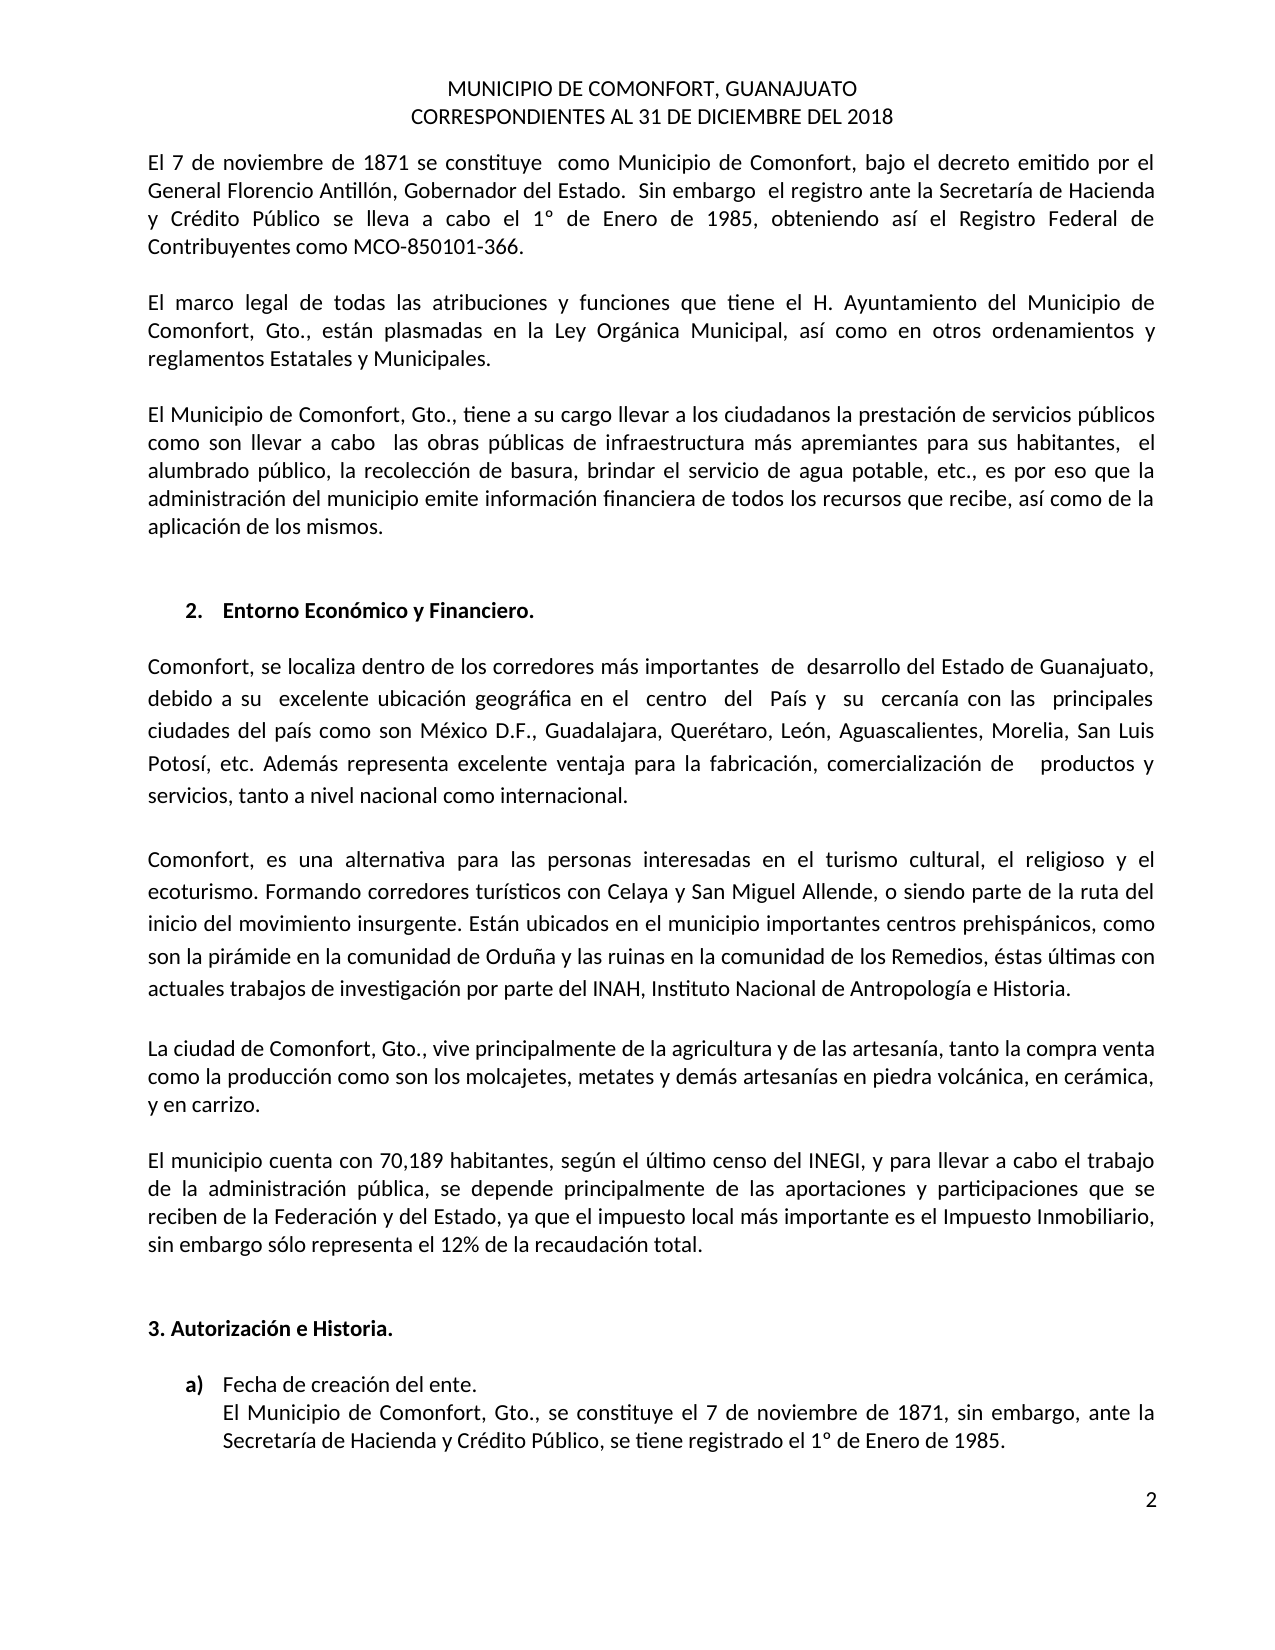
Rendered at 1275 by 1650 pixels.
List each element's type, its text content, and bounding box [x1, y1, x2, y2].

text El Municipio de Comonfort, Gto., tiene a su cargo llevar a los ciudadanos la prestación de servicios públicos como son llevar a cabo las obras públicas de infraestructura más apremiantes para sus habitantes, el alumbrado público, la recolección de basura, brindar el servicio de agua potable, etc., es por eso que la administración del municipio emite información financiera de todos los recursos que recibe, así como de la aplicación de los mismos. [148, 400, 1157, 540]
text La ciudad de Comonfort, Gto., vive principalmente de la agricultura y de las artesanía, tanto la compra venta como la producción como son los molcajetes, metates y demás artesanías en piedra volcánica, en cerámica, y en carrizo. [148, 1034, 1157, 1118]
text Comonfort, es una alternativa para las personas interesadas en el turismo cultural, el religioso y el ecoturismo. Formando corredores turísticos con Celaya y San Miguel Allende, o siendo parte de la ruta del inicio del movimiento insurgente. Están ubicados en el municipio importantes centros prehispánicos, como son la pirámide en la comunidad de Orduña y las ruinas en la comunidad de los Remedios, éstas últimas con actuales trabajos de investigación por parte del INAH, Instituto Nacional de Antropología e Historia. [148, 845, 1157, 1002]
text Comonfort, se localiza dentro de los corredores más importantes de desarrollo del Estado de Guanajuato, debido a su excelente ubicación geográfica en el centro del País y su cercanía con las principales ciudades del país como son México D.F., Guadalajara, Querétaro, León, Aguascalientes, Morelia, San Luis Potosí, etc. Además representa excelente ventaja para la fabricación, comercialización de productos y servicios, tanto a nivel nacional como internacional. [148, 652, 1157, 809]
text El municipio cuenta con 70,189 habitantes, según el último censo del INEGI, y para llevar a cabo el trabajo de la administración pública, se depende principalmente de las aportaciones y participaciones que se reciben de la Federación y del Estado, ya que el impuesto local más importante es el Impuesto Inmobiliario, sin embargo sólo representa el 12% de la recaudación total. [148, 1146, 1157, 1258]
list Fecha de creación del ente. [185, 1370, 1157, 1398]
text 3. Autorización e Historia. [148, 1314, 1157, 1342]
text El Municipio de Comonfort, Gto., se constituye el 7 de noviembre de 1871, sin embargo, ante la Secretaría de Hacienda y Crédito Público, se tiene registrado el 1º de Enero de 1985. [223, 1398, 1157, 1454]
text El 7 de noviembre de 1871 se constituye como Municipio de Comonfort, bajo el decreto emitido por el General Florencio Antillón, Gobernador del Estado. Sin embargo el registro ante la Secretaría de Hacienda y Crédito Público se lleva a cabo el 1º de Enero de 1985, obteniendo así el Registro Federal de Contribuyentes como MCO-850101-366. [148, 148, 1157, 260]
text El marco legal de todas las atribuciones y funciones que tiene el H. Ayuntamiento del Municipio de Comonfort, Gto., están plasmadas en la Ley Orgánica Municipal, así como en otros ordenamientos y reglamentos Estatales y Municipales. [148, 288, 1157, 372]
list Entorno Económico y Financiero. [185, 596, 1157, 624]
